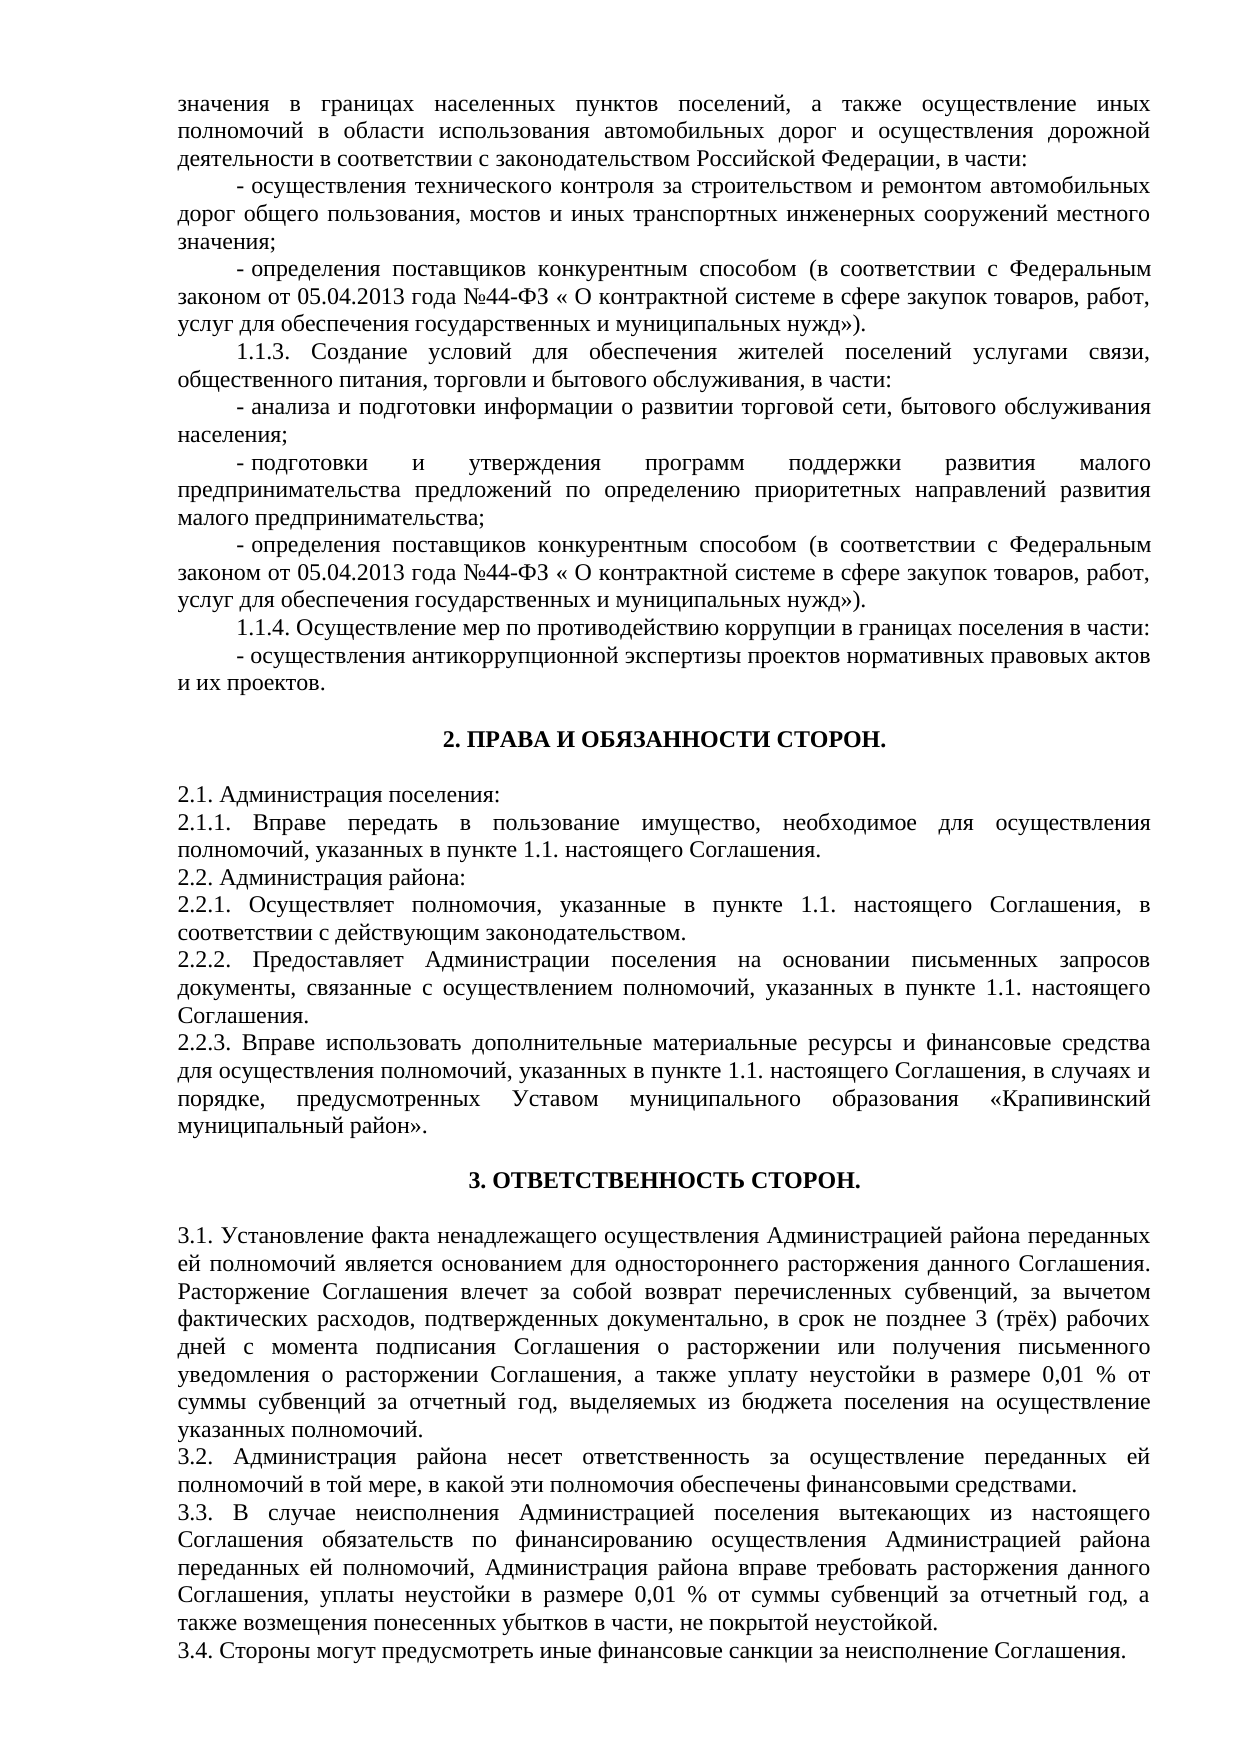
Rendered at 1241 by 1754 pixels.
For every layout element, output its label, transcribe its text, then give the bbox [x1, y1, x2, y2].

text 2.2.2. Предоставляет Администрации поселения на основании письменных запросов документы, связанные с осуществлением полномочий, указанных в пункте 1.1. настоящего Соглашения. [177, 946, 1152, 1028]
text 2.1.1. Вправе передать в пользование имущество, необходимое для осуществления полномочий, указанных в пункте 1.1. настоящего Соглашения. [177, 807, 1152, 863]
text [177, 89, 1152, 171]
text 2. ПРАВА И ОБЯЗАННОСТИ СТОРОН. [177, 725, 1152, 752]
list определения поставщиков конкурентным способом (в соответствии с Федеральным законом от 05.04.2013 года №44-ФЗ « О контрактной системе в сфере закупок товаров, работ, услуг для обеспечения государственных и муниципальных нужд»). [177, 254, 1152, 337]
text 3.3. В случае неисполнения Администрацией поселения вытекающих из настоящего Соглашения обязательств по финансированию осуществления Администрацией района переданных ей полномочий, Администрация района вправе требовать расторжения данного Соглашения, уплаты неустойки в размере 0,01 % от суммы субвенций за отчетный год, а также возмещения понесенных убытков в части, не покрытой неустойкой. [177, 1498, 1152, 1636]
text - осуществления антикоррупционной экспертизы проектов нормативных правовых актов и их проектов. [177, 641, 1152, 696]
text 3.4. Стороны могут предусмотреть иные финансовые санкции за неисполнение Соглашения. [177, 1636, 1152, 1663]
list анализа и подготовки информации о развитии торговой сети, бытового обслуживания населения; [177, 392, 1152, 447]
text 3.1. Установление факта ненадлежащего осуществления Администрацией района переданных ей полномочий является основанием для одностороннего расторжения данного Соглашения. Расторжение Соглашения влечет за собой возврат перечисленных субвенций, за вычетом фактических расходов, подтвержденных документально, в срок не позднее 3 (трёх) рабочих дней с момента подписания Соглашения о расторжении или получения письменного уведомления о расторжении Соглашения, а также уплату неустойки в размере 0,01 % от суммы субвенций за отчетный год, выделяемых из бюджета поселения на осуществление указанных полномочий. [177, 1222, 1152, 1442]
text 3.2. Администрация района несет ответственность за осуществление переданных ей полномочий в той мере, в какой эти полномочия обеспечены финансовыми средствами. [177, 1442, 1152, 1498]
text 3. ОТВЕТСТВЕННОСТЬ СТОРОН. [177, 1166, 1152, 1194]
text 1.1.4. Осуществление мер по противодействию коррупции в границах поселения в части: [177, 613, 1152, 641]
text 2.2. Администрация района: [177, 863, 1152, 890]
list определения поставщиков конкурентным способом (в соответствии с Федеральным законом от 05.04.2013 года №44-ФЗ « О контрактной системе в сфере закупок товаров, работ, услуг для обеспечения государственных и муниципальных нужд»). [177, 530, 1152, 613]
list подготовки и утверждения программ поддержки развития малого предпринимательства предложений по определению приоритетных направлений развития малого предпринимательства; [177, 447, 1152, 530]
text 1.1.3. Создание условий для обеспечения жителей поселений услугами связи, общественного питания, торговли и бытового обслуживания, в части: [177, 337, 1152, 392]
text 2.2.3. Вправе использовать дополнительные материальные ресурсы и финансовые средства для осуществления полномочий, указанных в пункте 1.1. настоящего Соглашения, в случаях и порядке, предусмотренных Уставом муниципального образования «Крапивинский муниципальный район». [177, 1028, 1152, 1139]
text 2.2.1. Осуществляет полномочия, указанные в пункте 1.1. настоящего Соглашения, в соответствии с действующим законодательством. [177, 890, 1152, 946]
text 2.1. Администрация поселения: [177, 780, 1152, 807]
list осуществления технического контроля за строительством и ремонтом автомобильных дорог общего пользования, мостов и иных транспортных инженерных сооружений местного значения; [177, 171, 1152, 254]
